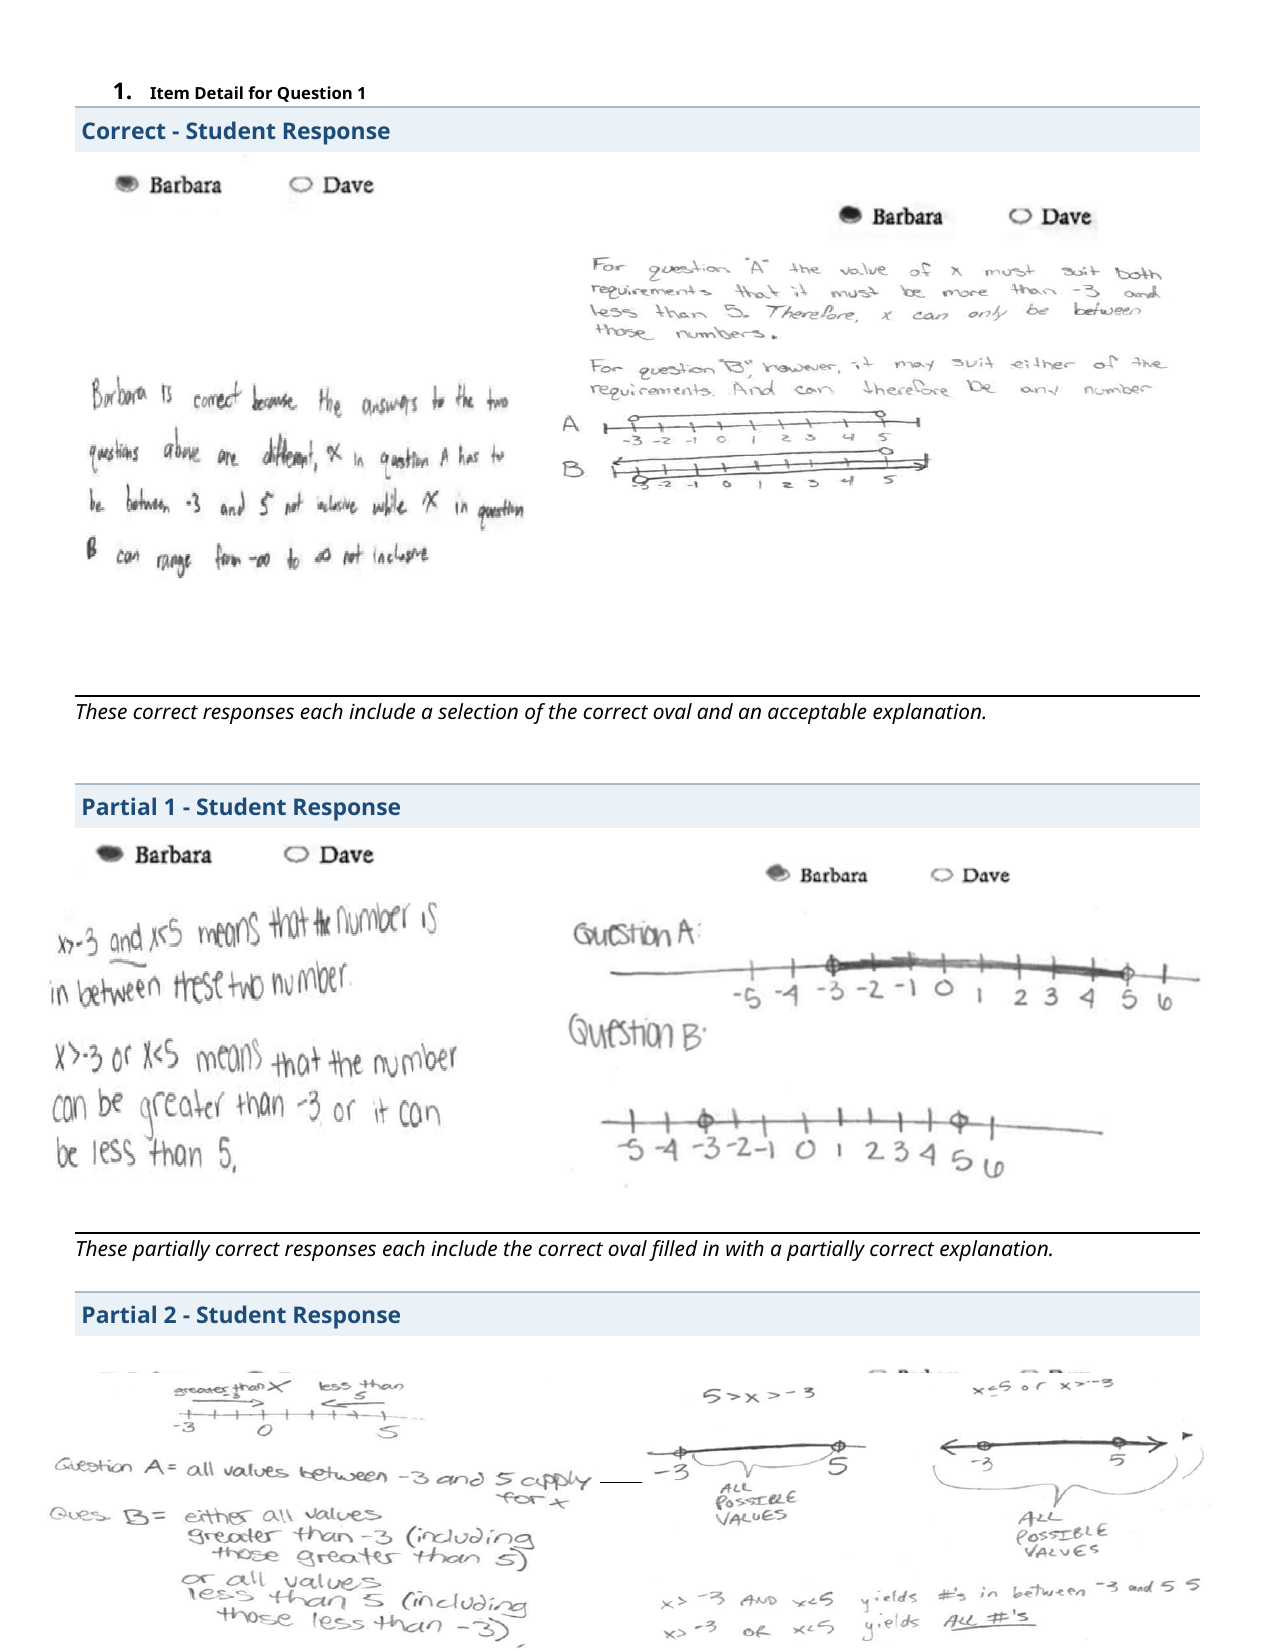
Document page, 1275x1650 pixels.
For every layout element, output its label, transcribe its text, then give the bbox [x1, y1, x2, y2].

picture [561, 907, 1204, 1189]
list Item Detail for Question 1 [112, 75, 1200, 106]
table_header Partial 2 - Student Response [75, 1293, 1200, 1336]
picture [75, 828, 404, 882]
picture [807, 191, 1125, 241]
picture [559, 254, 1174, 496]
picture [42, 885, 460, 1186]
picture [39, 1357, 600, 1650]
picture [642, 1357, 1214, 1650]
text These correct responses each include a selection of the correct oval and an acceptable explanation. [75, 697, 1200, 726]
picture [75, 152, 422, 215]
table_header Correct - Student Response [75, 108, 1200, 152]
picture [745, 850, 1035, 901]
picture [75, 368, 536, 586]
text These partially correct responses each include the correct oval filled in with a partially correct explanation. [75, 1234, 1200, 1262]
table_header Partial 1 - Student Response [75, 785, 1200, 828]
